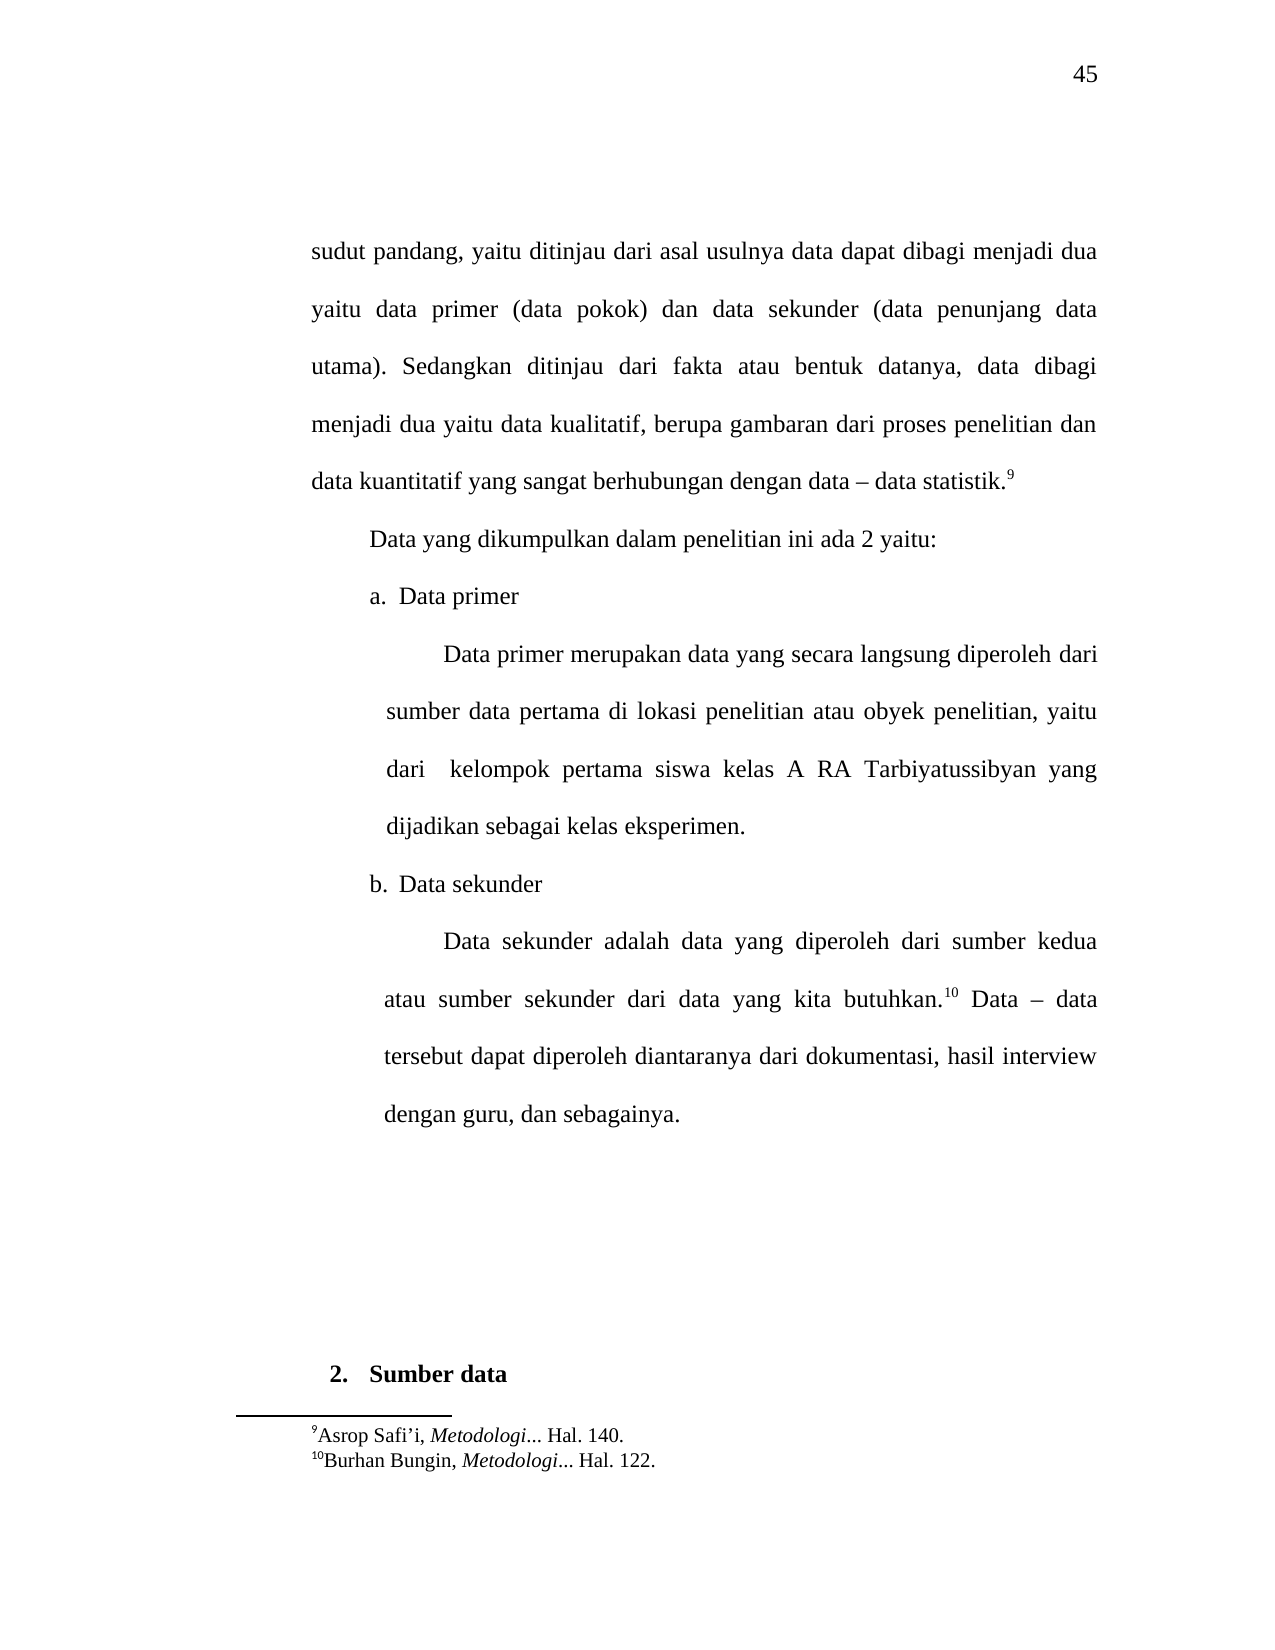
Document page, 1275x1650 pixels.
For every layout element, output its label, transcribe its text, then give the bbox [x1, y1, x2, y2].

list Sumber data [329, 1359, 1098, 1387]
list Data sekunder [369, 869, 1098, 897]
text Data yang dikumpulkan dalam penelitian ini ada 2 yaitu: [294, 524, 1098, 552]
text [311, 236, 1098, 495]
list Data sekunder adalah data yang diperoleh dari sumber kedua atau sumber sekunder dari data yang kita butuhkan. Data – data tersebut dapat diperoleh diantaranya dari dokumentasi, hasil interview dengan guru, dan sebagainya. [384, 926, 1098, 1127]
text Data primer merupakan data yang secara langsung diperoleh dari sumber data pertama di lokasi penelitian atau obyek penelitian, yaitu dari kelompok pertama siswa kelas A RA Tarbiyatussibyan yang dijadikan sebagai kelas eksperimen. [386, 639, 1098, 840]
list Data primer [369, 581, 1098, 610]
